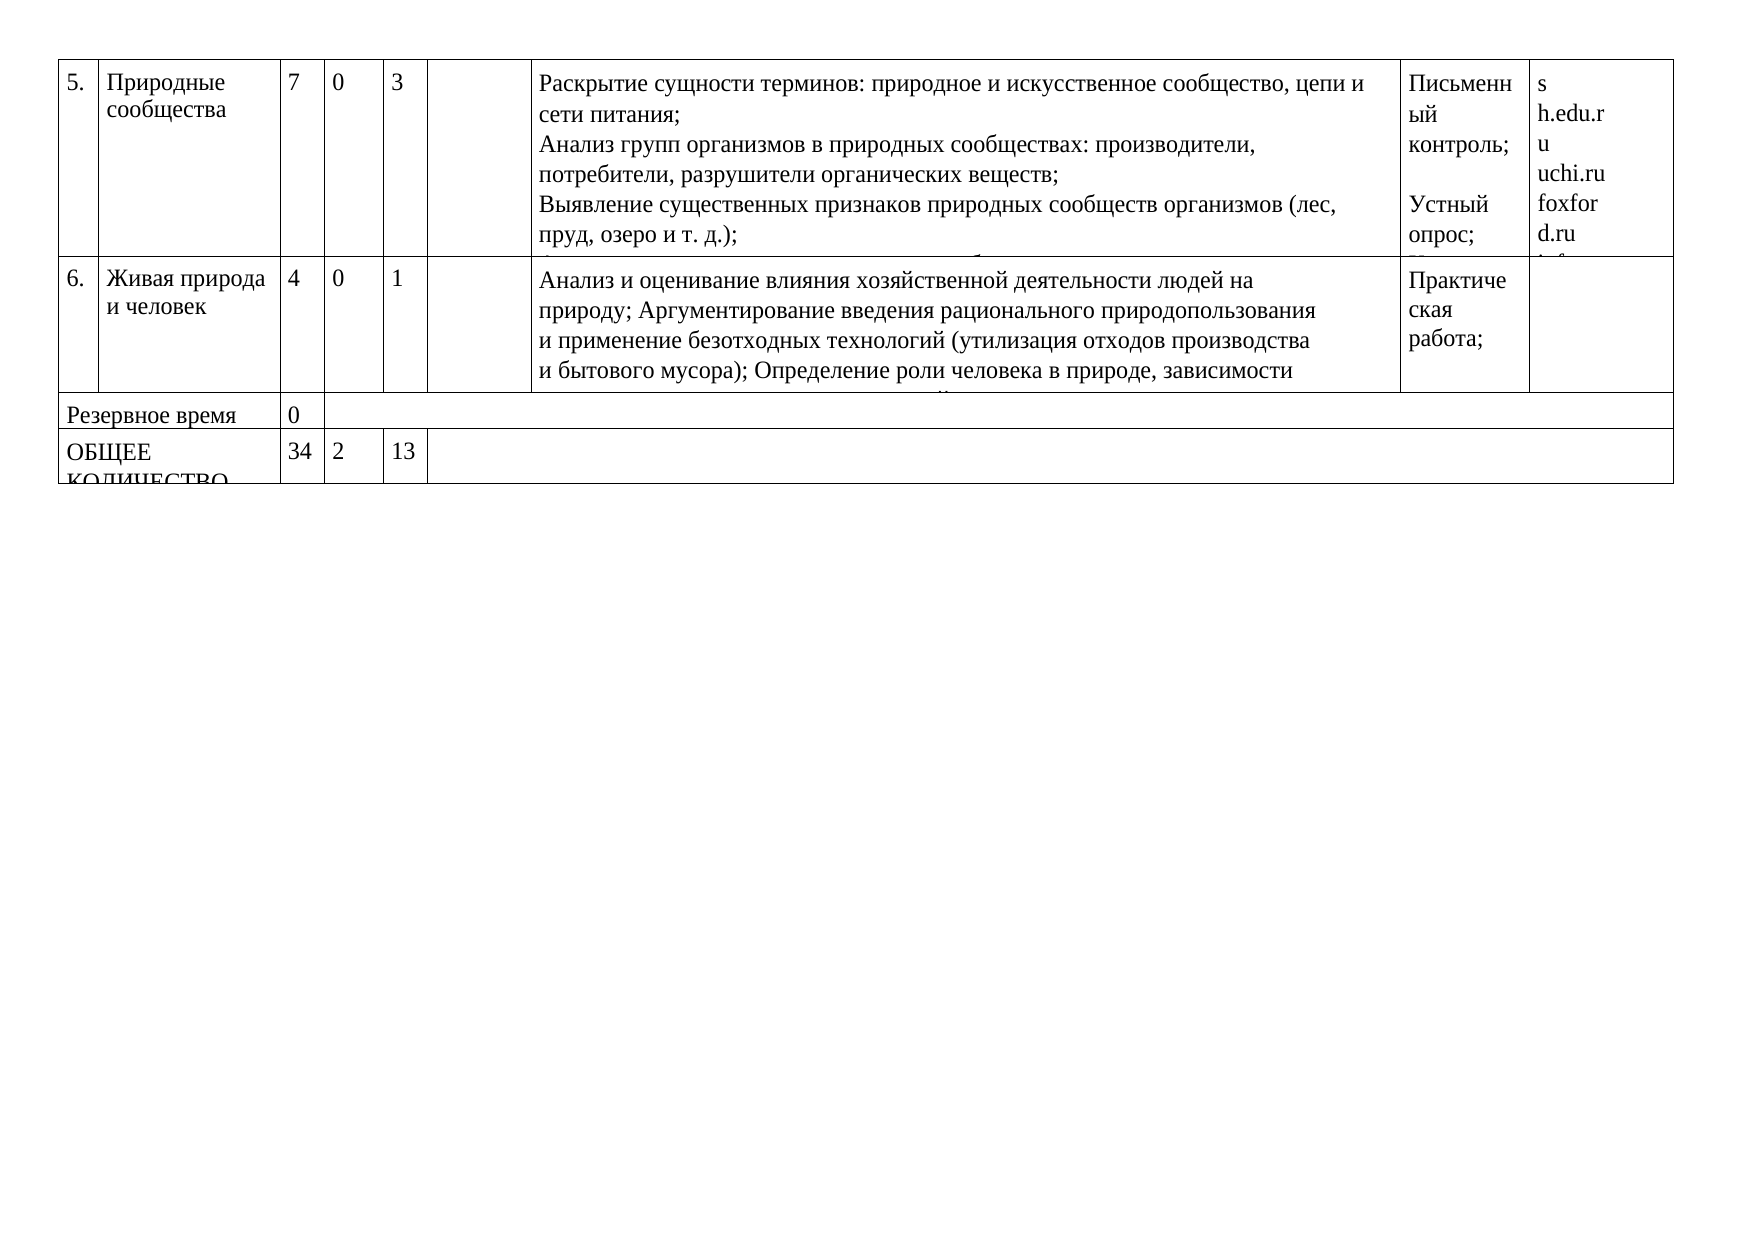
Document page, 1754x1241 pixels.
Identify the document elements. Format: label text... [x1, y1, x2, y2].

table_cell 13 [384, 429, 427, 482]
table_cell 1 [384, 257, 427, 392]
table_header 0 [325, 60, 383, 256]
table_cell [428, 429, 1673, 482]
table_cell 4 [281, 257, 324, 392]
table_cell Живая природа и человек [99, 257, 280, 392]
table_header 5. [59, 60, 98, 256]
table_cell [428, 257, 531, 392]
table_cell [325, 393, 1673, 428]
table_cell 0 [281, 393, 324, 428]
table_cell 6. [59, 257, 98, 392]
table_header Раскрытие сущности терминов: природное и искусственное сообщество, цепи и сети питания; Анализ групп организмов в природных сообществах: производители, потребители, разрушители органических веществ; Выявление существенных признаков природных сообществ организмов (лес, пруд, озеро и т. д.); Анализ искусственного и природного сообществ, выявление их отличительных признаков; Исследование жизни организмов по сезонам, зависимость сезонных явлений от факторов неживой природы; [532, 60, 1400, 256]
table_cell 0 [325, 257, 383, 392]
table_header [428, 60, 531, 256]
table_cell 34 [281, 429, 324, 482]
table_header Письменный контроль; Устный опрос; Контрольная работа; Зачет; Практическая работа; Тестирование; [1401, 60, 1529, 256]
table_cell ОБЩЕЕ КОЛИЧЕСТВО ЧАСОВ ПО ПРОГРАММЕ [59, 429, 280, 482]
table_header sh.edu.ru uchi.ru foxford.ru infourok.ru [1530, 60, 1673, 256]
table_header 3 [384, 60, 427, 256]
table_cell 2 [325, 429, 383, 482]
table_cell Резервное время [59, 393, 280, 428]
table_cell [1530, 257, 1673, 392]
table_header Природные сообщества [99, 60, 280, 256]
table_header 7 [281, 60, 324, 256]
table_cell Практическая работа; [1401, 257, 1529, 392]
table_cell Анализ и оценивание влияния хозяйственной деятельности людей на природу; Аргументирование введения рационального природопользования и применение безотходных технологий (утилизация отходов производства и бытового мусора); Определение роли человека в природе, зависимости его здоровья от состояния окружающей среды; Обоснование правил поведения человека в природе; [532, 257, 1400, 392]
